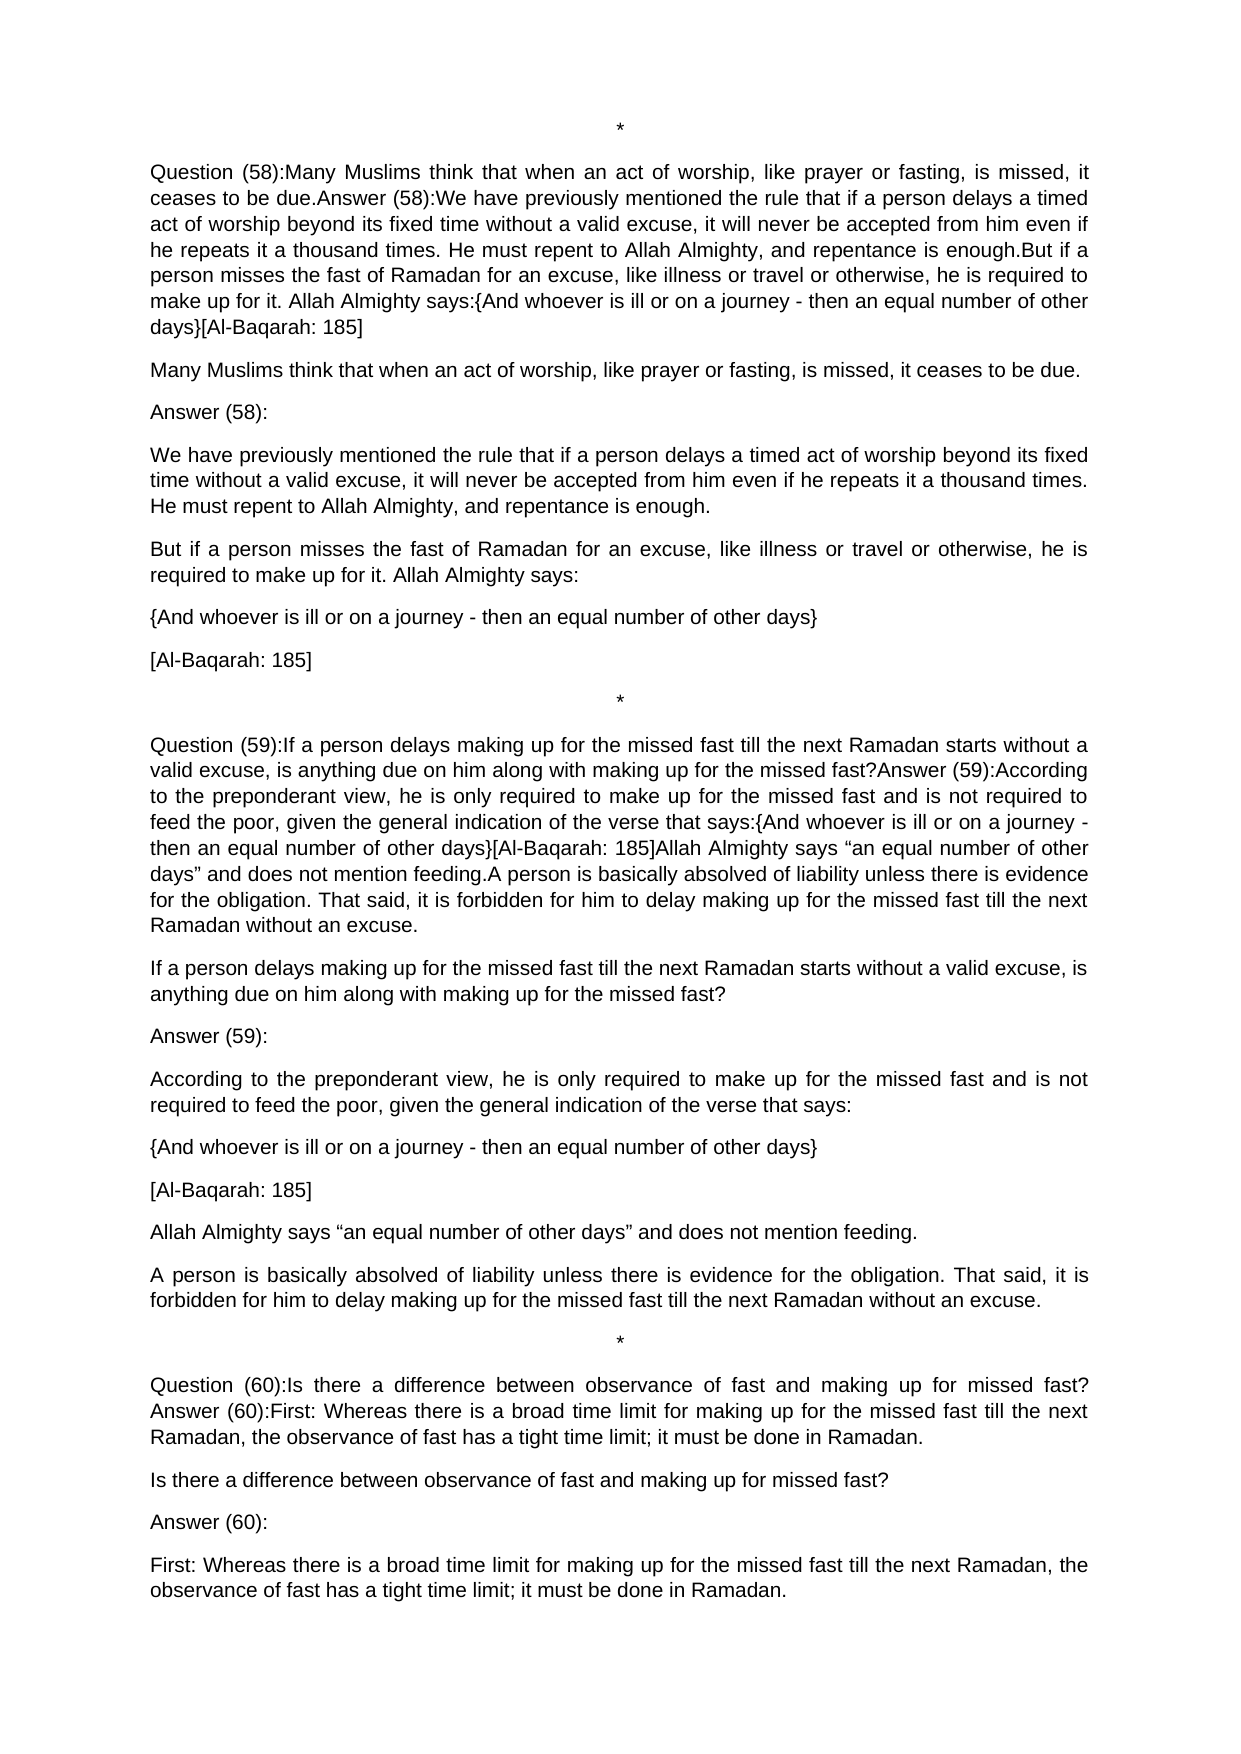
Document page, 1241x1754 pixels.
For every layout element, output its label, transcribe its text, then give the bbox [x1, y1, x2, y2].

text Allah Almighty says “an equal number of other days” and does not mention feeding. [150, 1220, 1090, 1244]
text Question (58):Many Muslims think that when an act of worship, like prayer or fasting, is missed, it ceases to be due.Answer (58):We have previously mentioned the rule that if a person delays a timed act of worship beyond its fixed time without a valid excuse, it will never be accepted from him even if he repeats it a thousand times. He must repent to Allah Almighty, and repentance is enough.But if a person misses the fast of Ramadan for an excuse, like illness or travel or otherwise, he is required to make up for it. Allah Almighty says:{And whoever is ill or on a journey - then an equal number of other days}[Al-Baqarah: 185] [150, 160, 1090, 339]
text First: Whereas there is a broad time limit for making up for the missed fast till the next Ramadan, the observance of fast has a tight time limit; it must be done in Ramadan. [150, 1552, 1090, 1602]
text Answer (58): [150, 400, 1090, 424]
text Answer (59): [150, 1024, 1090, 1048]
text Question (60):Is there a difference between observance of fast and making up for missed fast?Answer (60):First: Whereas there is a broad time limit for making up for the missed fast till the next Ramadan, the observance of fast has a tight time limit; it must be done in Ramadan. [150, 1373, 1090, 1449]
text {And whoever is ill or on a journey - then an equal number of other days} [150, 605, 1090, 629]
text But if a person misses the fast of Ramadan for an excuse, like illness or travel or otherwise, he is required to make up for it. Allah Almighty says: [150, 537, 1090, 586]
text Is there a difference between observance of fast and making up for missed fast? [150, 1467, 1090, 1491]
text We have previously mentioned the rule that if a person delays a timed act of worship beyond its fixed time without a valid excuse, it will never be accepted from him even if he repeats it a thousand times. He must repent to Allah Almighty, and repentance is enough. [150, 442, 1090, 518]
text [Al-Baqarah: 185] [150, 647, 1090, 671]
text According to the preponderant view, he is only required to make up for the missed fast and is not required to feed the poor, given the general indication of the verse that says: [150, 1067, 1090, 1116]
text A person is basically absolved of liability unless there is evidence for the obligation. That said, it is forbidden for him to delay making up for the missed fast till the next Ramadan without an excuse. [150, 1262, 1090, 1312]
text Question (59):If a person delays making up for the missed fast till the next Ramadan starts without a valid excuse, is anything due on him along with making up for the missed fast?Answer (59):According to the preponderant view, he is only required to make up for the missed fast and is not required to feed the poor, given the general indication of the verse that says:{And whoever is ill or on a journey - then an equal number of other days}[Al-Baqarah: 185]Allah Almighty says “an equal number of other days” and does not mention feeding.A person is basically absolved of liability unless there is evidence for the obligation. That said, it is forbidden for him to delay making up for the missed fast till the next Ramadan without an excuse. [150, 732, 1090, 937]
text * [150, 690, 1090, 714]
text [Al-Baqarah: 185] [150, 1177, 1090, 1201]
text * [150, 1331, 1090, 1355]
text Many Muslims think that when an act of worship, like prayer or fasting, is missed, it ceases to be due. [150, 357, 1090, 381]
text If a person delays making up for the missed fast till the next Ramadan starts without a valid excuse, is anything due on him along with making up for the missed fast? [150, 956, 1090, 1006]
text Answer (60): [150, 1510, 1090, 1534]
text {And whoever is ill or on a journey - then an equal number of other days} [150, 1135, 1090, 1159]
text * [150, 117, 1090, 141]
